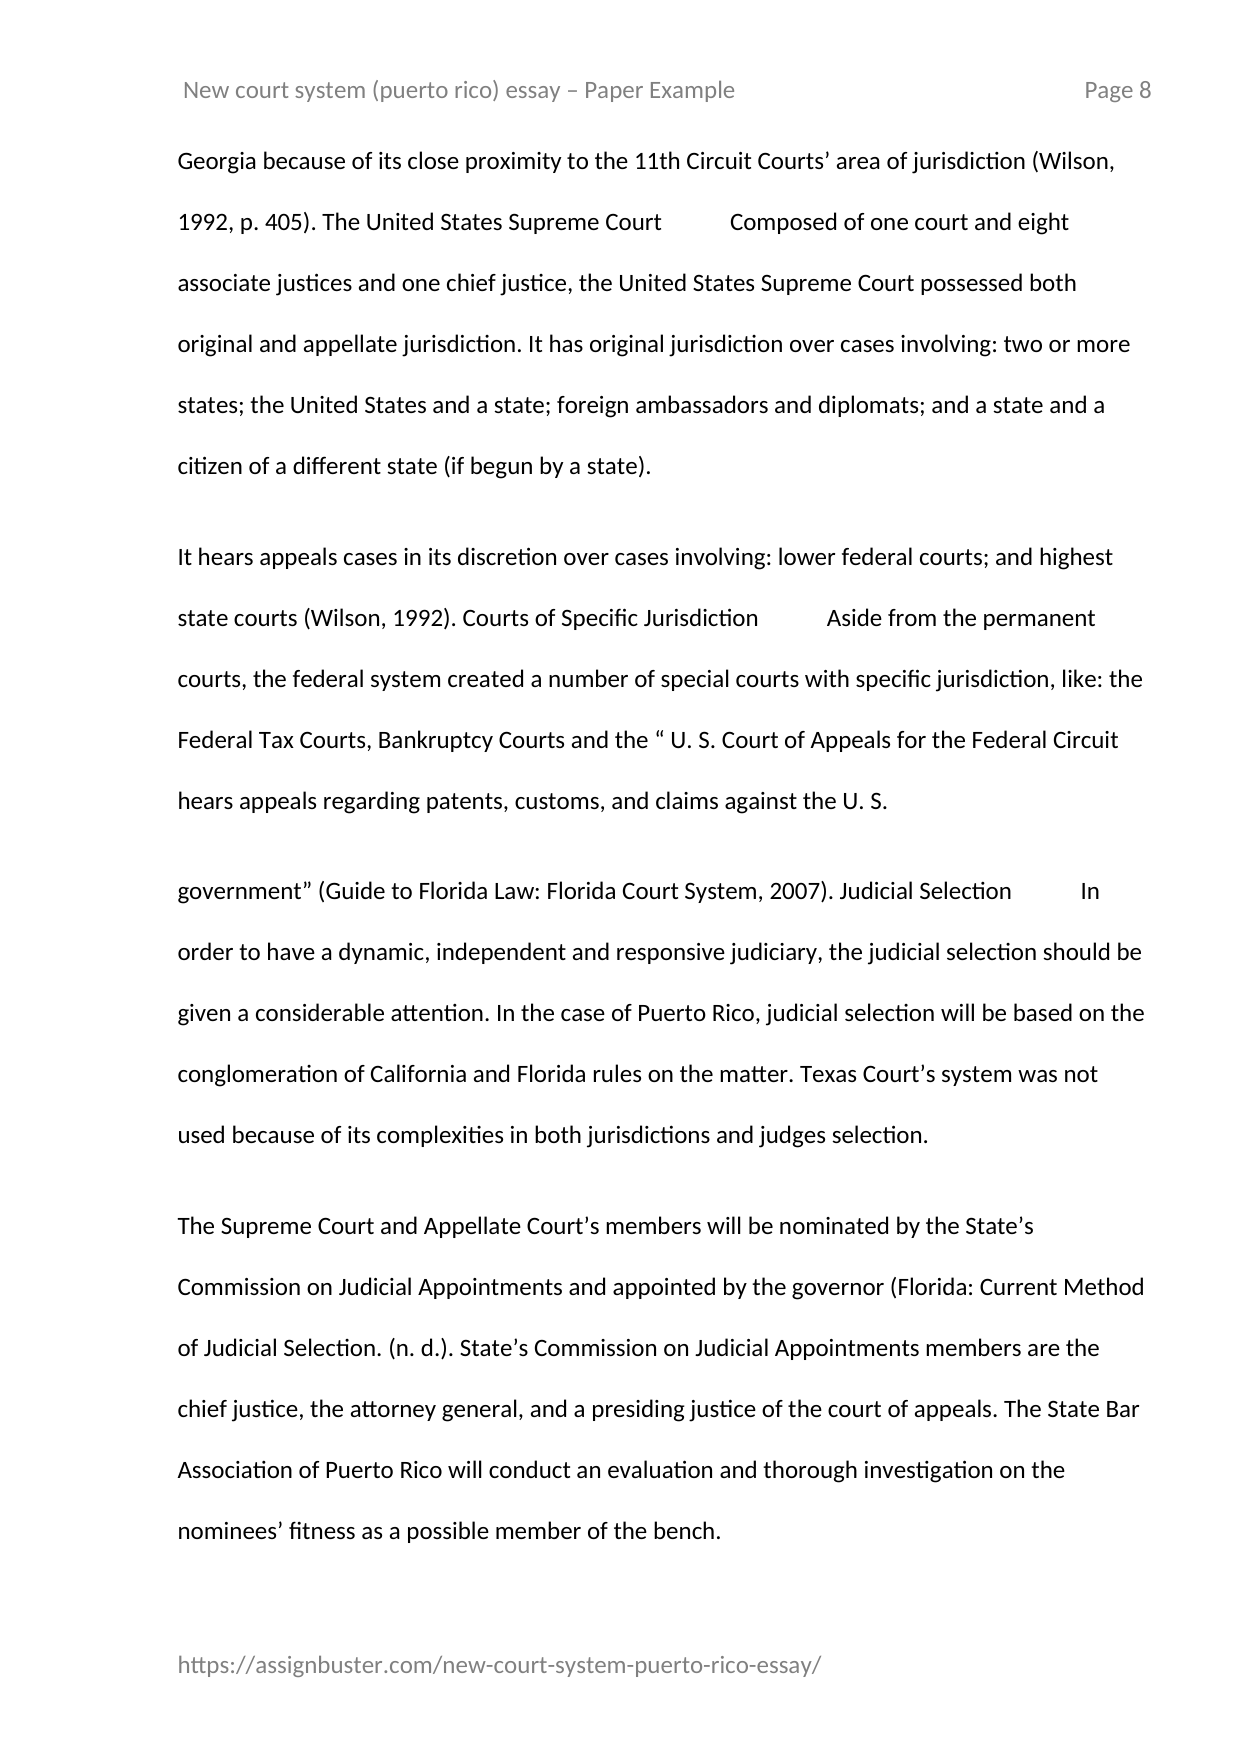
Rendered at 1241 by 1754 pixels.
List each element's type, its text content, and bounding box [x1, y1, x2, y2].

text It hears appeals cases in its discretion over cases involving: lower federal courts; and highest state courts (Wilson, 1992). Courts of Specific Jurisdiction Aside from the permanent courts, the federal system created a number of special courts with specific jurisdiction, like: the Federal Tax Courts, Bankruptcy Courts and the “ U. S. Court of Appeals for the Federal Circuit hears appeals regarding patents, customs, and claims against the U. S. [177, 541, 1152, 815]
text government” (Guide to Florida Law: Florida Court System, 2007). Judicial Selection In order to have a dynamic, independent and responsive judiciary, the judicial selection should be given a considerable attention. In the case of Puerto Rico, judicial selection will be based on the conglomeration of California and Florida rules on the matter. Texas Court’s system was not used because of its complexities in both jurisdictions and judges selection. [177, 875, 1152, 1150]
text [177, 145, 1152, 481]
text The Supreme Court and Appellate Court’s members will be nominated by the State’s Commission on Judicial Appointments and appointed by the governor (Florida: Current Method of Judicial Selection. (n. d.). State’s Commission on Judicial Appointments members are the chief justice, the attorney general, and a presiding justice of the court of appeals. The State Bar Association of Puerto Rico will conduct an evaluation and thorough investigation on the nominees’ fitness as a possible member of the bench. [177, 1210, 1152, 1546]
